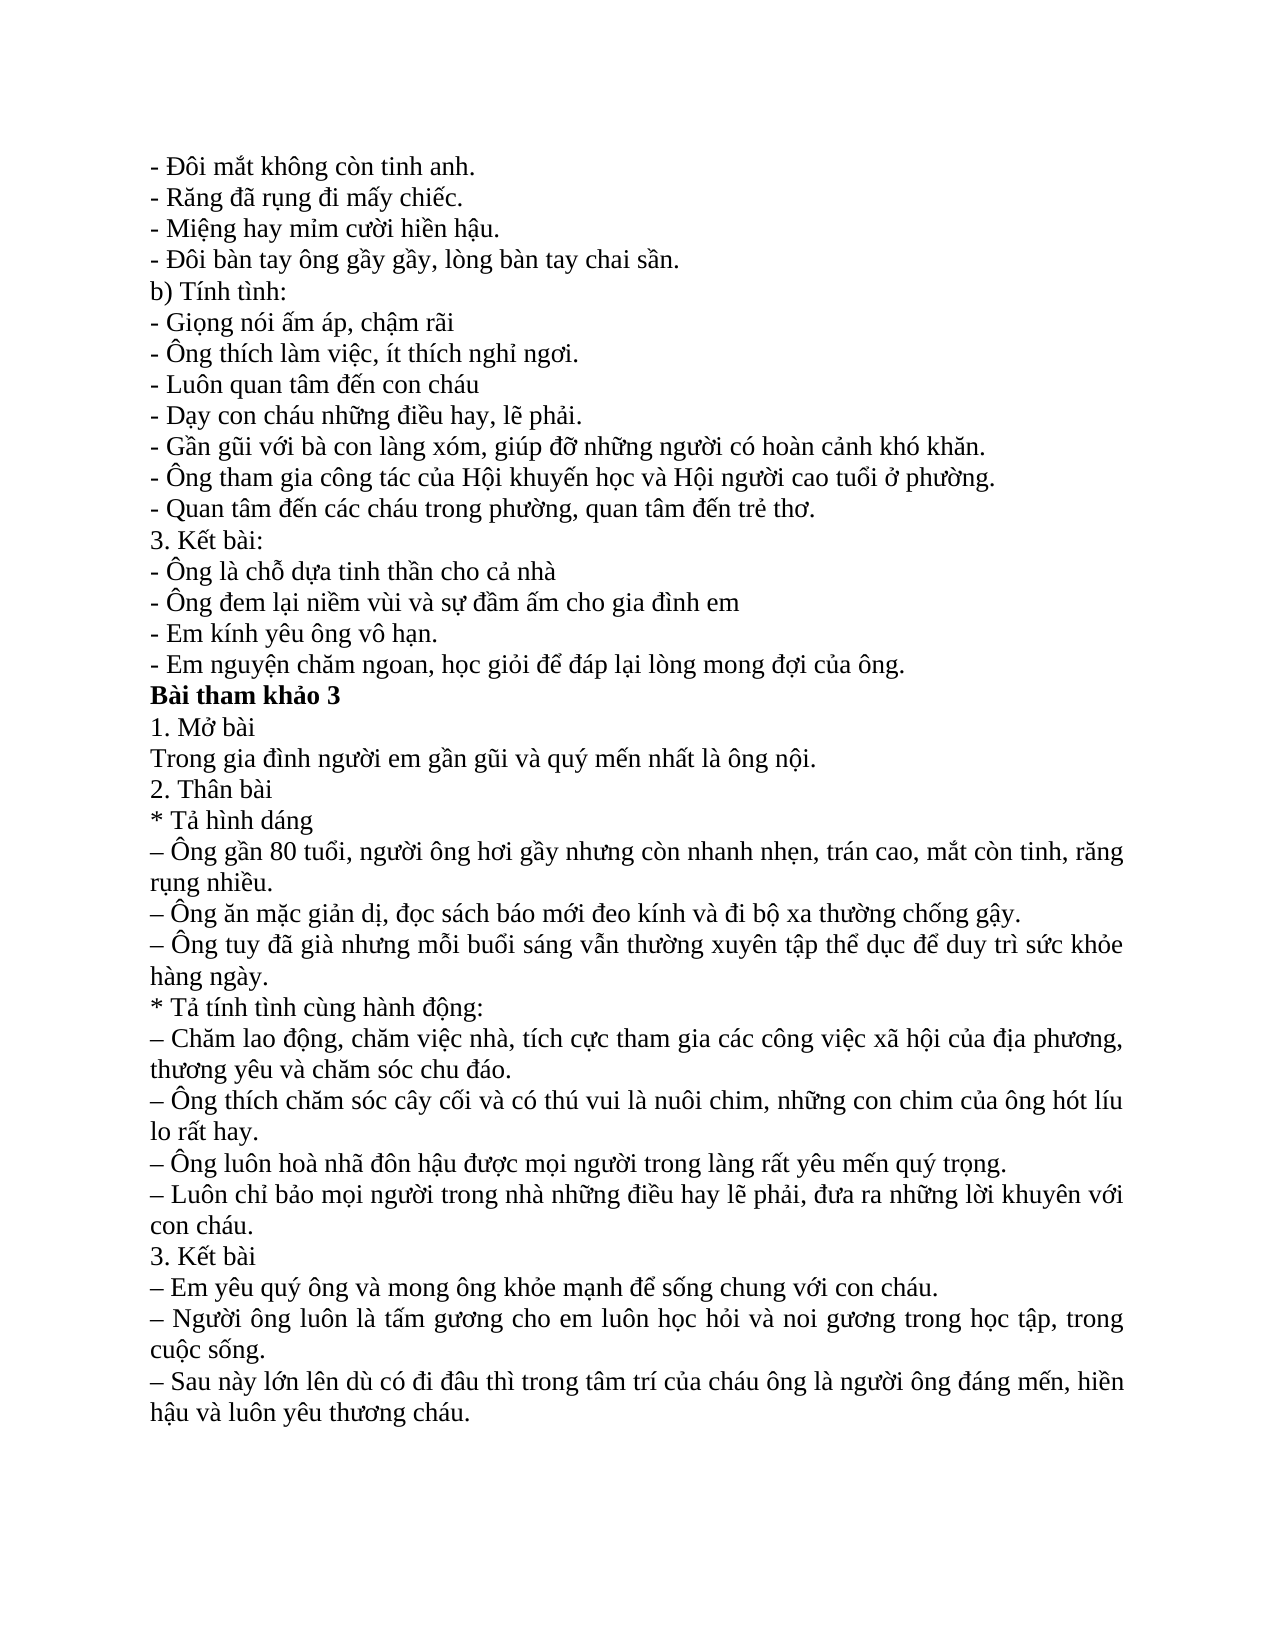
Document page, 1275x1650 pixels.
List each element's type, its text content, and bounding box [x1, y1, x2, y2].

text – Sau này lớn lên dù có đi đâu thì trong tâm trí của cháu ông là người ông đáng mến, hiền hậu và luôn yêu thương cháu. [150, 1365, 1125, 1427]
text - Quan tâm đến các cháu trong phường, quan tâm đến trẻ thơ. [150, 493, 1125, 524]
text - Giọng nói ấm áp, chậm rãi [150, 306, 1125, 337]
text – Ông gần 80 tuổi, người ông hơi gầy nhưng còn nhanh nhẹn, trán cao, mắt còn tinh, răng rụng nhiều. [150, 835, 1125, 897]
text - Đôi bàn tay ông gầy gầy, lòng bàn tay chai sần. [150, 243, 1125, 274]
text – Ông ăn mặc giản dị, đọc sách báo mới đeo kính và đi bộ xa thường chống gậy. [150, 897, 1125, 929]
text Trong gia đình người em gần gũi và quý mến nhất là ông nội. [150, 742, 1125, 773]
text – Ông tuy đã già nhưng mỗi buổi sáng vẫn thường xuyên tập thể dục để duy trì sức khỏe hàng ngày. [150, 929, 1125, 991]
text – Luôn chỉ bảo mọi người trong nhà những điều hay lẽ phải, đưa ra những lời khuyên với con cháu. [150, 1178, 1125, 1240]
text - Gần gũi với bà con làng xóm, giúp đỡ những người có hoàn cảnh khó khăn. [150, 430, 1125, 461]
text - Ông thích làm việc, ít thích nghỉ ngơi. [150, 337, 1125, 368]
text - Luôn quan tâm đến con cháu [150, 368, 1125, 399]
text * Tả hình dáng [150, 804, 1125, 835]
text – Người ông luôn là tấm gương cho em luôn học hỏi và noi gương trong học tập, trong cuộc sống. [150, 1302, 1125, 1365]
text 2. Thân bài [150, 773, 1125, 804]
text - Ông đem lại niềm vùi và sự đầm ấm cho gia đình em [150, 586, 1125, 617]
text - Đôi mắt không còn tinh anh. [150, 150, 1125, 181]
text – Ông luôn hoà nhã đôn hậu được mọi người trong làng rất yêu mến quý trọng. [150, 1147, 1125, 1178]
text - Ông tham gia công tác của Hội khuyến học và Hội người cao tuổi ở phường. [150, 461, 1125, 493]
text - Em nguyện chăm ngoan, học giỏi để đáp lại lòng mong đợi của ông. [150, 648, 1125, 679]
text - Ông là chỗ dựa tinh thần cho cả nhà [150, 555, 1125, 586]
text b) Tính tình: [150, 274, 1125, 306]
text 1. Mở bài [150, 711, 1125, 742]
text – Ông thích chăm sóc cây cối và có thú vui là nuôi chim, những con chim của ông hót líu lo rất hay. [150, 1084, 1125, 1147]
text - Dạy con cháu những điều hay, lẽ phải. [150, 399, 1125, 430]
text - Em kính yêu ông vô hạn. [150, 617, 1125, 648]
text - Miệng hay mỉm cười hiền hậu. [150, 212, 1125, 243]
text 3. Kết bài [150, 1240, 1125, 1271]
text 3. Kết bài: [150, 524, 1125, 555]
text - Răng đã rụng đi mấy chiếc. [150, 181, 1125, 212]
text * Tả tính tình cùng hành động: [150, 991, 1125, 1022]
text – Em yêu quý ông và mong ông khỏe mạnh để sống chung với con cháu. [150, 1271, 1125, 1302]
text Bài tham khảo 3 [150, 679, 1125, 711]
text – Chăm lao động, chăm việc nhà, tích cực tham gia các công việc xã hội của địa phương, thương yêu và chăm sóc chu đáo. [150, 1022, 1125, 1084]
